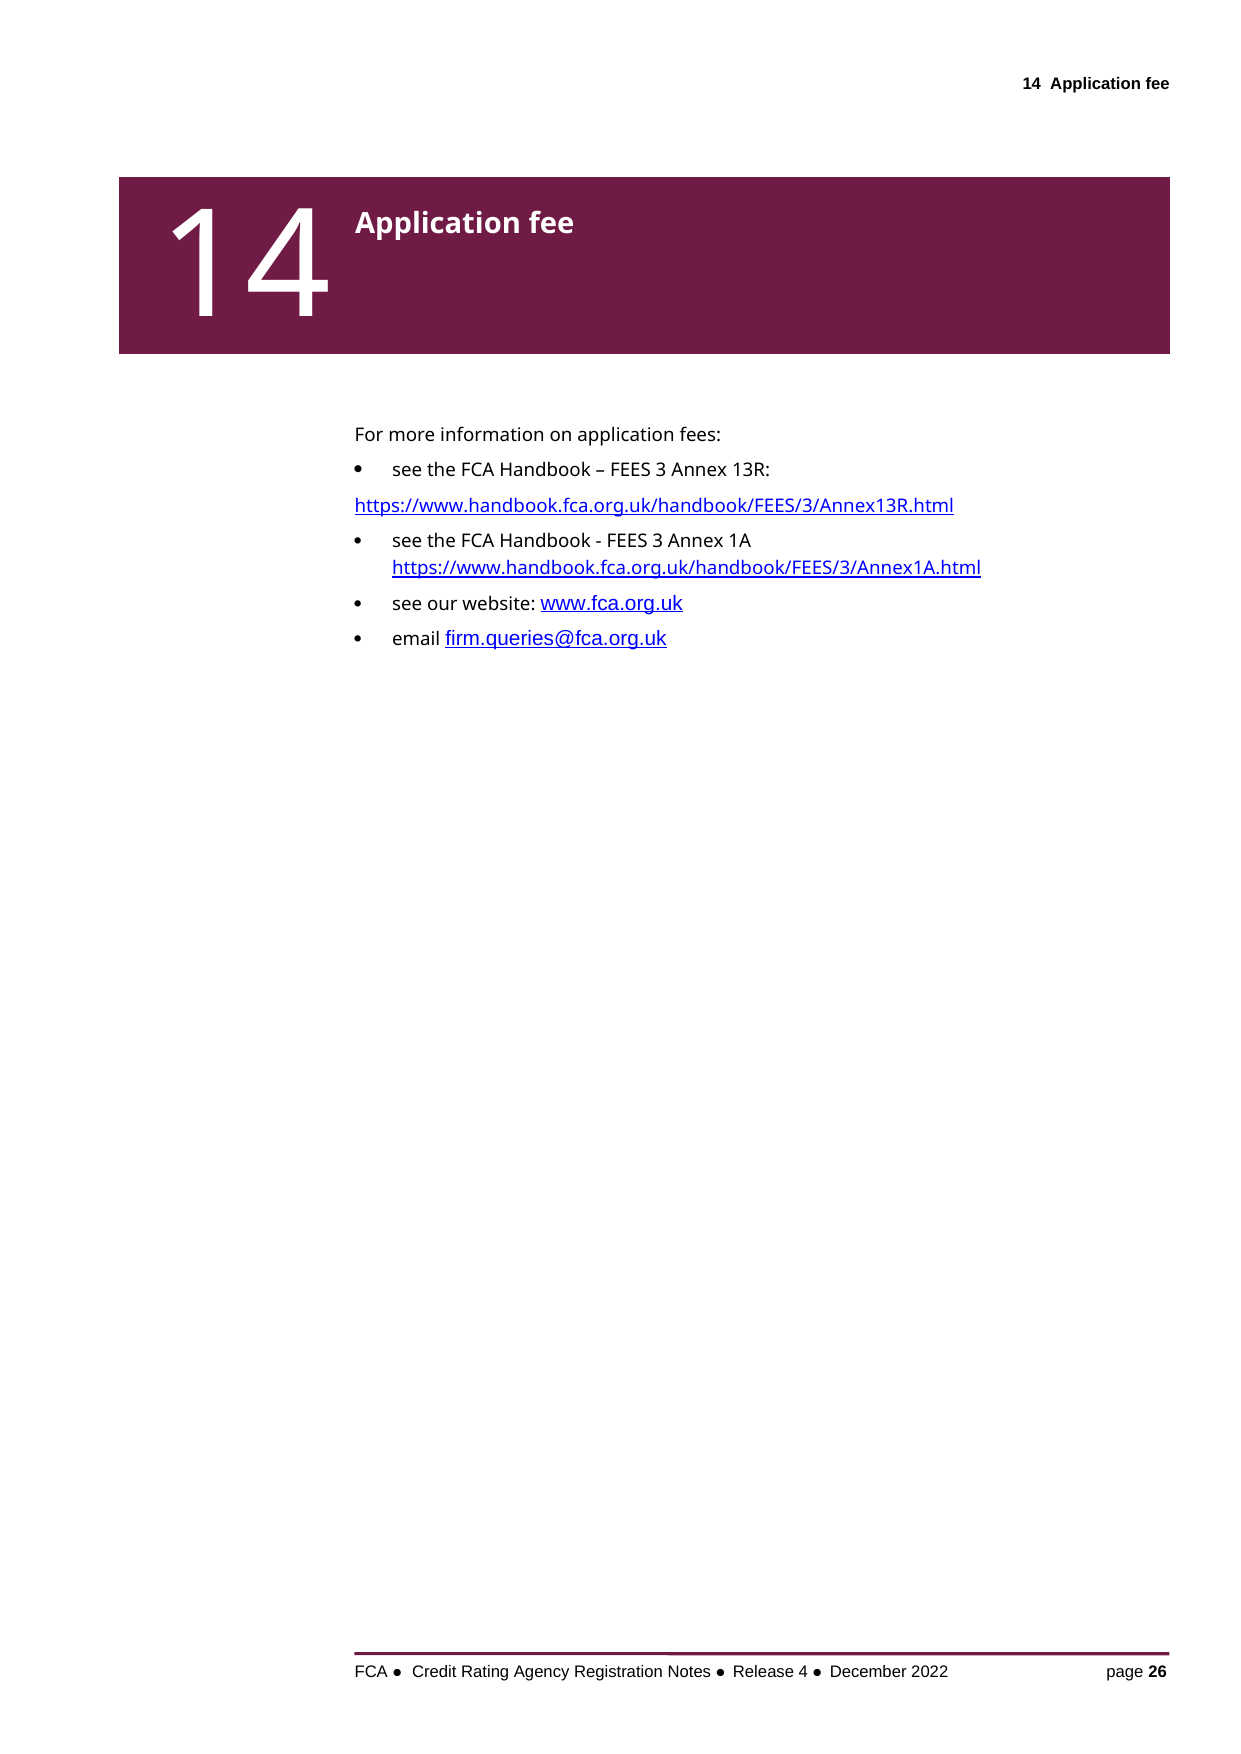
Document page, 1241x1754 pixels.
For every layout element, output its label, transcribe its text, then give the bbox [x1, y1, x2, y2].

table_header 14 [119, 177, 355, 354]
text For more information on application fees: [354, 419, 1169, 447]
list see the FCA Handbook - FEES 3 Annex 1A https://www.handbook.fca.org.uk/handbook/FEES/3/Annex1A.html [354, 526, 1169, 580]
list see the FCA Handbook – FEES 3 Annex 13R: [354, 455, 1169, 482]
list see our website: www.fca.org.uk [354, 588, 1169, 615]
text https://www.handbook.fca.org.uk/handbook/FEES/3/Annex13R.html [354, 490, 1169, 517]
list email firm.queries@fca.org.uk [354, 624, 1169, 651]
table_header Application fee [355, 177, 1170, 354]
